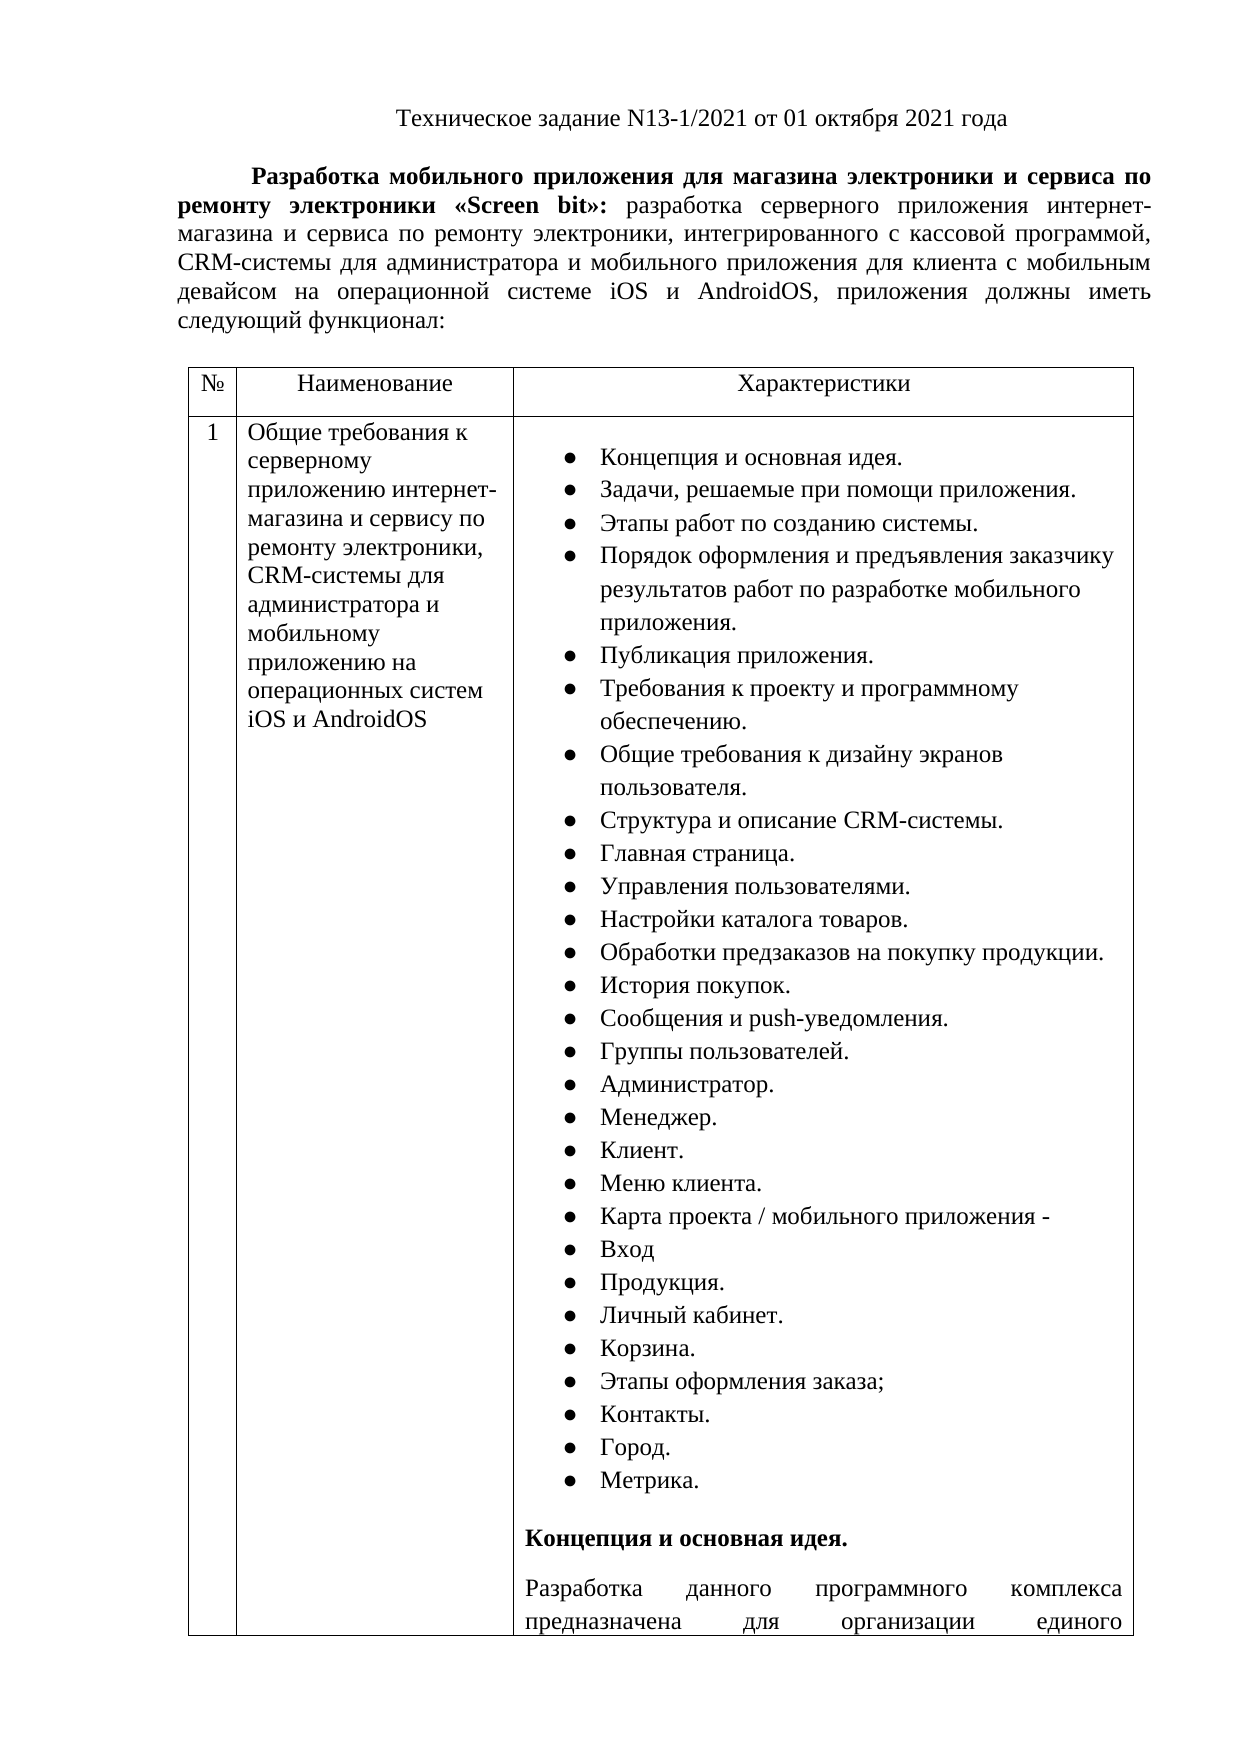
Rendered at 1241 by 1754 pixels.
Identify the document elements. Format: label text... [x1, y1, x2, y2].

list Техническое задание N13-1/2021 от 01 октября 2021 года [177, 103, 1152, 132]
table_cell 1 [189, 417, 236, 1635]
list Разработка мобильного приложения для магазина электроники и сервиса по ремонту электроники «Screen bit»: разработка серверного приложения интернет-магазина и сервиса по ремонту электроники, интегрированного с кассовой программой, CRM-системы для администратора и мобильного приложения для клиента с мобильным девайсом на операционной системе iOS и AndroidOS, приложения должны иметь следующий функционал: [177, 161, 1152, 333]
table_header Характеристики [514, 368, 1133, 416]
table_header Наименование [237, 368, 513, 416]
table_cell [237, 417, 513, 1635]
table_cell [514, 417, 1133, 1635]
table_header № [189, 368, 236, 416]
